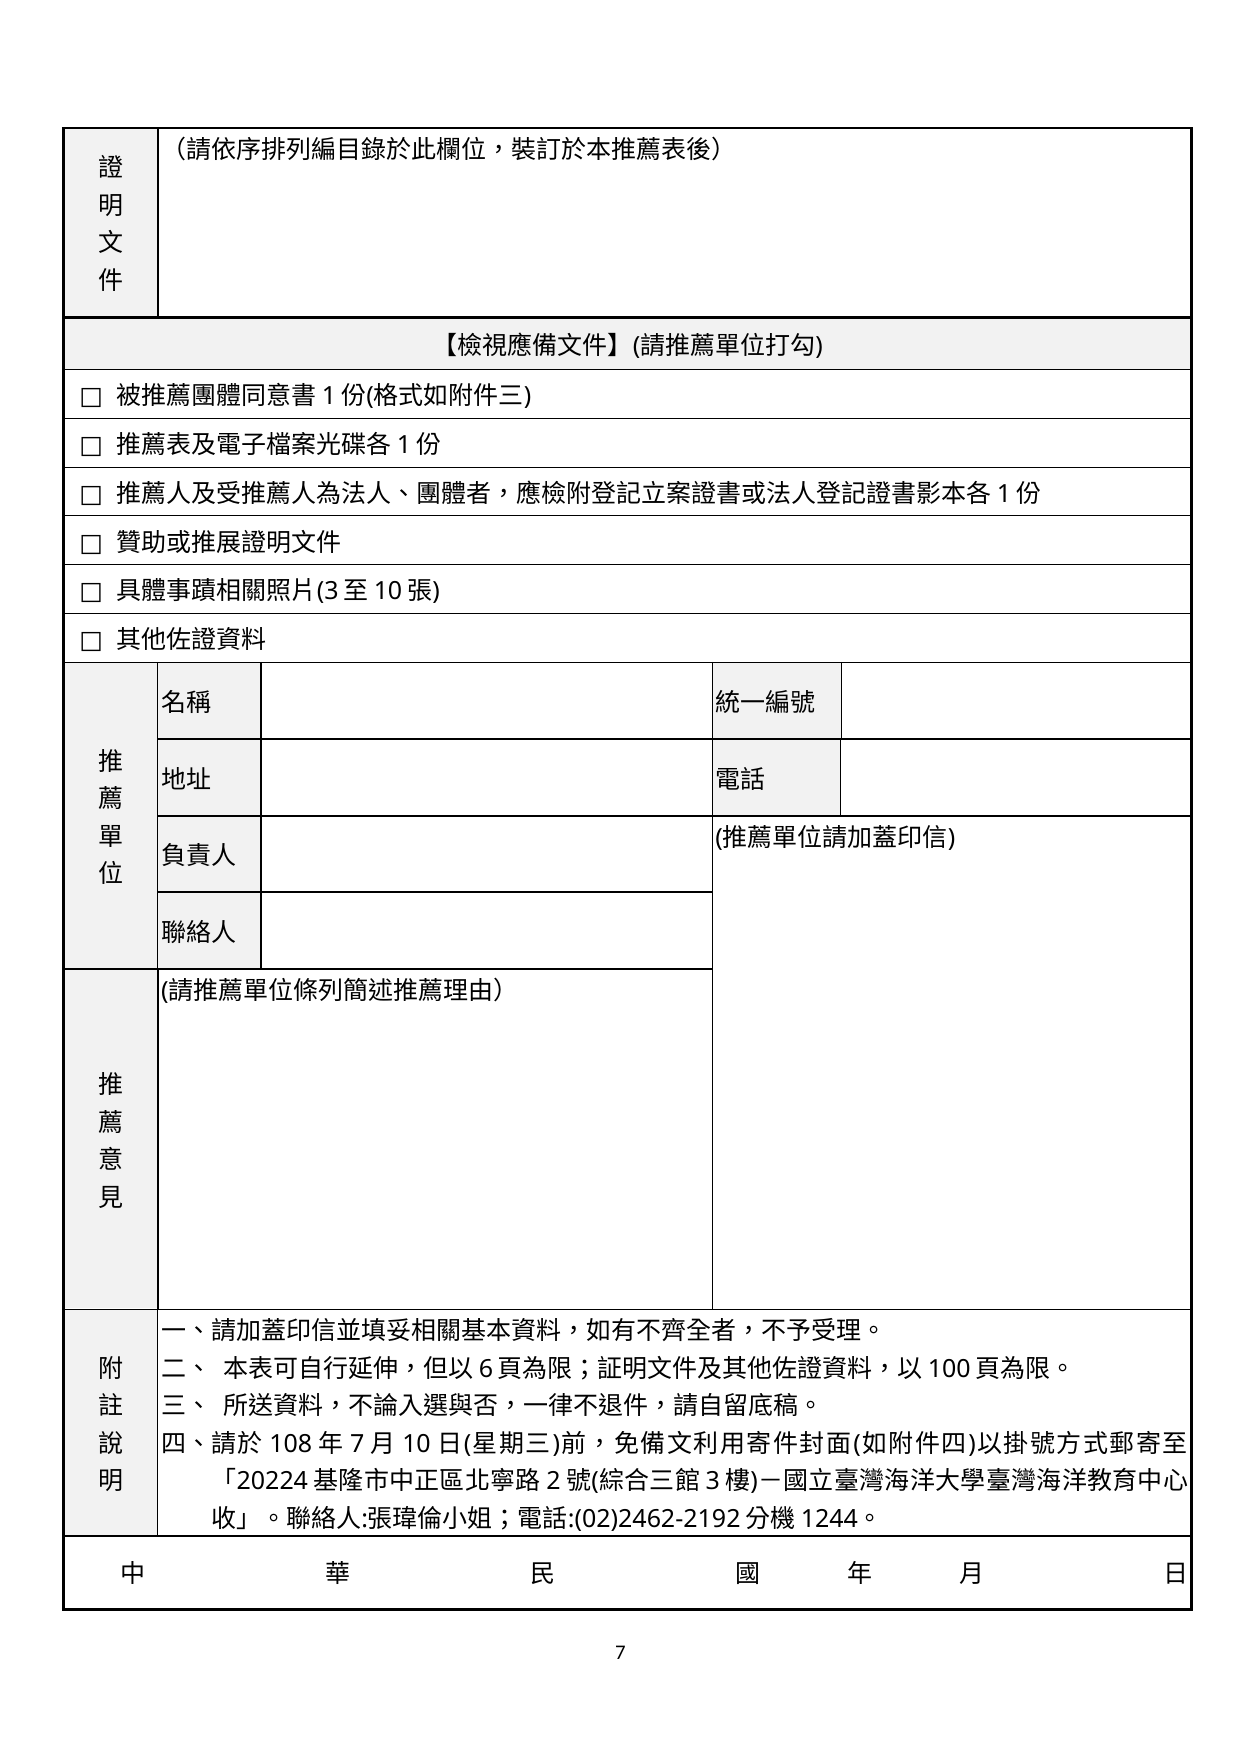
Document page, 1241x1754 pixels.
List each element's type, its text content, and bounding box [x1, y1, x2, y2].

table_cell [262, 663, 712, 738]
table_cell 推 薦 意 見 [65, 970, 157, 1308]
table_cell 地址 [158, 740, 260, 815]
table_cell 聯絡人 [158, 893, 260, 968]
table_cell [262, 893, 712, 968]
table_cell 具體事蹟相關照片(3至10張) [65, 565, 1190, 613]
table_cell 【檢視應備文件】(請推薦單位打勾) [65, 319, 1190, 369]
table_cell 名稱 [158, 663, 260, 738]
table_cell 推 薦 單 位 [65, 663, 157, 968]
table_cell [841, 740, 1190, 815]
table_cell 推薦表及電子檔案光碟各1份 [65, 419, 1190, 466]
table_cell 電話 [713, 740, 840, 815]
table_cell 贊助或推展證明文件 [65, 516, 1190, 564]
table_cell 推薦人及受推薦人為法人、團體者，應檢附登記立案證書或法人登記證書影本各1份 [65, 468, 1190, 515]
table_cell 被推薦團體同意書1份(格式如附件三) [65, 370, 1190, 417]
table_cell 一、請加蓋印信並填妥相關基本資料，如有不齊全者，不予受理。 本表可自行延伸，但以6頁為限；証明文件及其他佐證資料，以100頁為限。 所送資料，不論入選與否，一律不退件，請自留底稿。 請於108年7月10日(星期三)前，免備文利用寄件封面(如附件四)以掛號方式郵寄至「20224基隆市中正區北寧路2號(綜合三館3樓)－國立臺灣海洋大學臺灣海洋教育中心收」。聯絡人:張瑋倫小姐；電話:(02)2462-2192分機1244。 [158, 1310, 1190, 1535]
table_cell [842, 663, 1190, 738]
table_cell (推薦單位請加蓋印信) [713, 817, 1190, 1308]
table_cell (請推薦單位條列簡述推薦理由） [159, 970, 712, 1308]
table_cell 附 註 說 明 [65, 1310, 157, 1535]
table_cell 中 華 民 國年月 日 [65, 1537, 1190, 1608]
table_cell [262, 740, 712, 815]
table_cell [262, 817, 712, 891]
table_cell 統一編號 [713, 663, 841, 738]
table_cell 證 明 文 件 [65, 129, 157, 316]
table_cell 其他佐證資料 [65, 614, 1190, 662]
table_cell （請依序排列編目錄於此欄位，裝訂於本推薦表後） [159, 129, 1190, 316]
table_cell 負責人 [158, 817, 260, 891]
